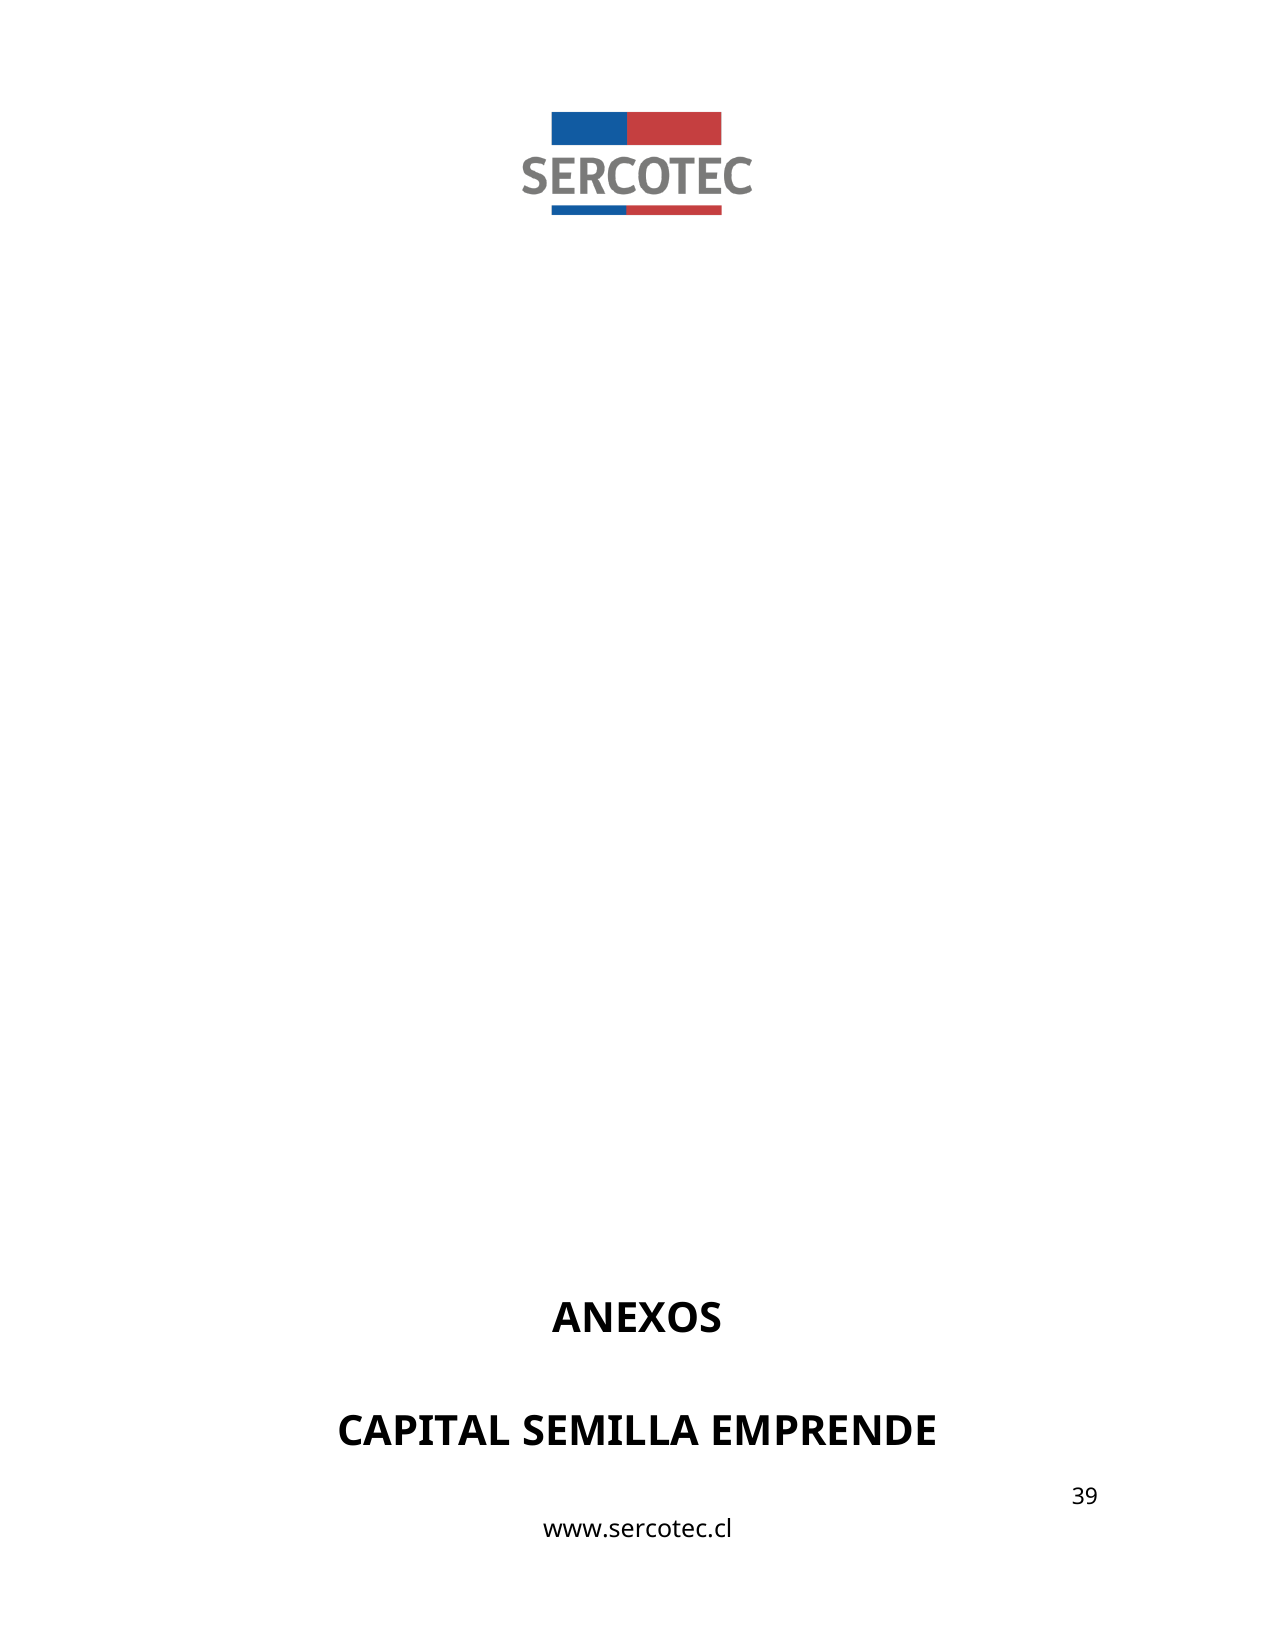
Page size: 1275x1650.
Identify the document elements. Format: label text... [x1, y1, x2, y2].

picture [512, 105, 763, 225]
text ANEXOS [177, 1287, 1098, 1344]
text CAPITAL SEMILLA EMPRENDE [177, 1401, 1098, 1458]
